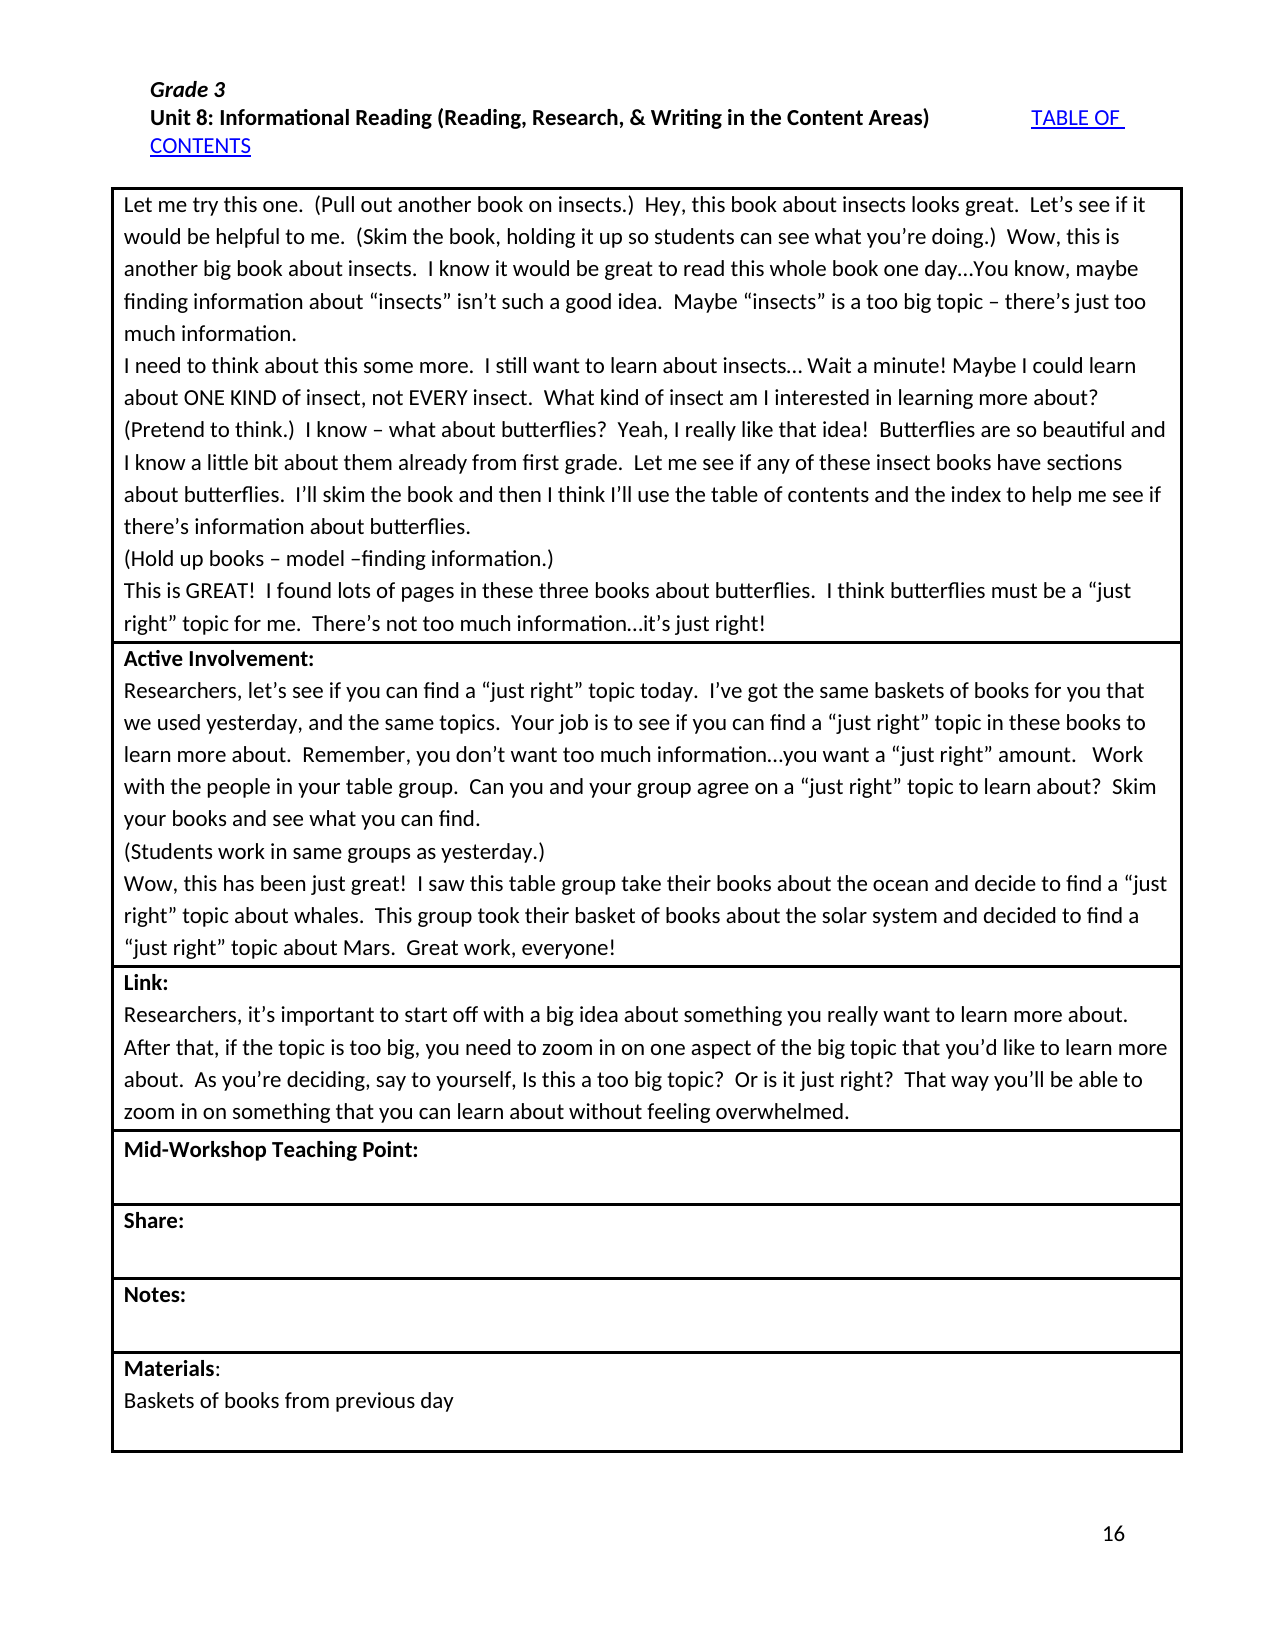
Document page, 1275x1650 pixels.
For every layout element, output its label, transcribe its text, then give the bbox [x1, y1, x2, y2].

table_cell Link: Researchers, it’s important to start off with a big idea about something you really want to learn more about. After that, if the topic is too big, you need to zoom in on one aspect of the big topic that you’d like to learn more about. As you’re deciding, say to yourself, Is this a too big topic? Or is it just right? That way you’ll be able to zoom in on something that you can learn about without feeling overwhelmed. [114, 968, 1180, 1129]
table_cell Notes: [114, 1280, 1180, 1351]
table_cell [114, 190, 1180, 641]
table_cell Materials: Baskets of books from previous day [114, 1354, 1180, 1450]
table_cell Share: [114, 1206, 1180, 1277]
table_cell Mid-Workshop Teaching Point: [114, 1132, 1180, 1203]
table_cell Active Involvement: Researchers, let’s see if you can find a “just right” topic today. I’ve got the same baskets of books for you that we used yesterday, and the same topics. Your job is to see if you can find a “just right” topic in these books to learn more about. Remember, you don’t want too much information…you want a “just right” amount. Work with the people in your table group. Can you and your group agree on a “just right” topic to learn about? Skim your books and see what you can find. (Students work in same groups as yesterday.) Wow, this has been just great! I saw this table group take their books about the ocean and decide to find a “just right” topic about whales. This group took their basket of books about the solar system and decided to find a “just right” topic about Mars. Great work, everyone! [114, 644, 1180, 965]
